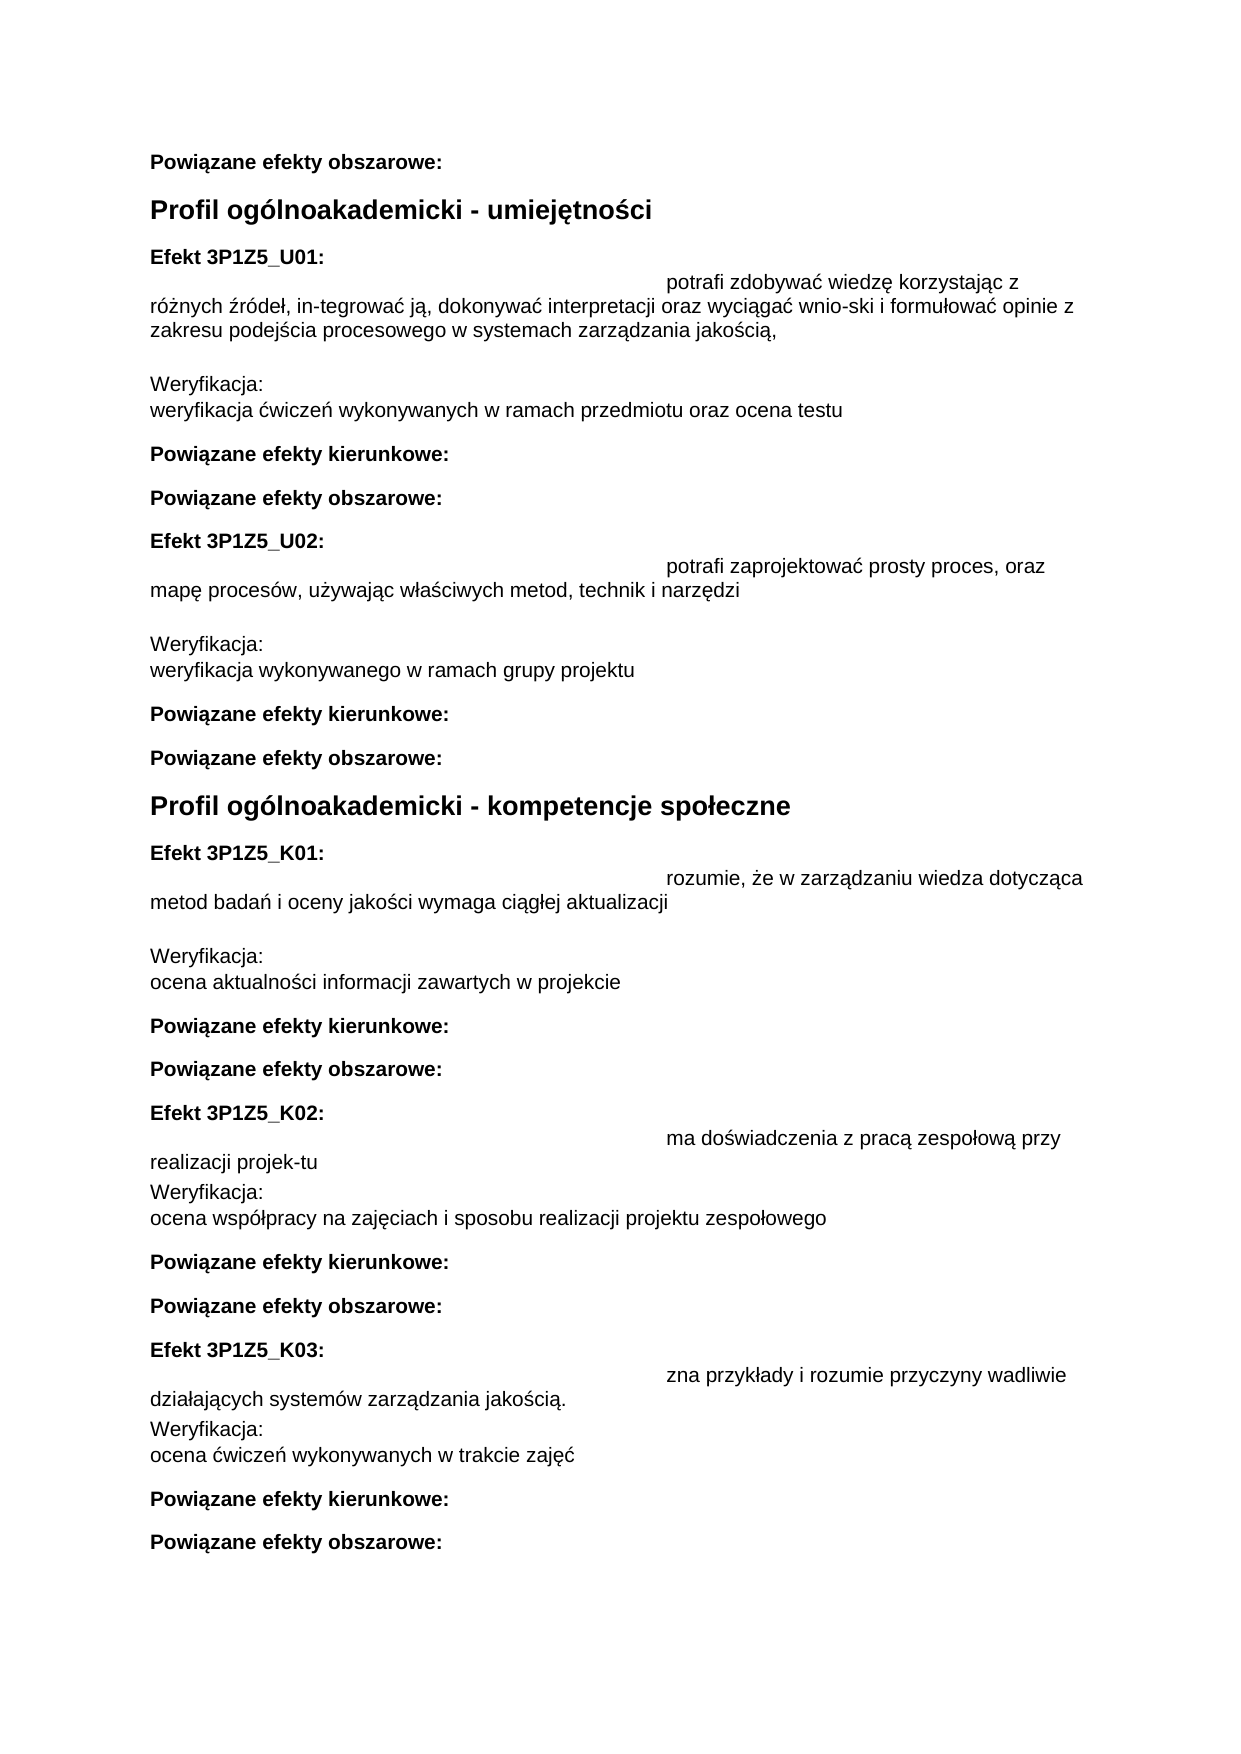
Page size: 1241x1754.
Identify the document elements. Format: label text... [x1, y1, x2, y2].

text Powiązane efekty obszarowe: [150, 1294, 1090, 1318]
text potrafi zaprojektować prosty proces, oraz mapę procesów, używając właściwych metod, technik i narzędzi [150, 554, 1090, 626]
text Weryfikacja: [150, 372, 1090, 396]
text Efekt 3P1Z5_K02: [150, 1101, 1090, 1125]
text Powiązane efekty kierunkowe: [150, 1250, 1090, 1274]
text rozumie, że w zarządzaniu wiedza dotycząca metod badań i oceny jakości wymaga ciągłej aktualizacji [150, 866, 1090, 937]
text Powiązane efekty kierunkowe: [150, 442, 1090, 466]
text ocena współpracy na zajęciach i sposobu realizacji projektu zespołowego [150, 1206, 1090, 1230]
text Weryfikacja: [150, 1180, 1090, 1204]
text Powiązane efekty obszarowe: [150, 746, 1090, 770]
text Powiązane efekty obszarowe: [150, 1057, 1090, 1081]
text weryfikacja wykonywanego w ramach grupy projektu [150, 658, 1090, 682]
text Powiązane efekty kierunkowe: [150, 1013, 1090, 1037]
text weryfikacja ćwiczeń wykonywanych w ramach przedmiotu oraz ocena testu [150, 398, 1090, 422]
text Efekt 3P1Z5_K01: [150, 841, 1090, 864]
text ocena ćwiczeń wykonywanych w trakcie zajęć [150, 1443, 1090, 1467]
text Powiązane efekty obszarowe: [150, 150, 1090, 174]
text Powiązane efekty kierunkowe: [150, 702, 1090, 726]
text Powiązane efekty obszarowe: [150, 1530, 1090, 1554]
text Efekt 3P1Z5_K03: [150, 1337, 1090, 1361]
text ocena aktualności informacji zawartych w projekcie [150, 970, 1090, 994]
text potrafi zdobywać wiedzę korzystając z różnych źródeł, in-tegrować ją, dokonywać interpretacji oraz wyciągać wnio-ski i formułować opinie z zakresu podejścia procesowego w systemach zarządzania jakością, [150, 270, 1090, 366]
text Powiązane efekty kierunkowe: [150, 1486, 1090, 1510]
text zna przykłady i rozumie przyczyny wadliwie działających systemów zarządzania jakością. [150, 1362, 1090, 1410]
text Efekt 3P1Z5_U01: [150, 245, 1090, 269]
text Powiązane efekty obszarowe: [150, 485, 1090, 509]
subtitle Profil ogólnoakademicki - umiejętności [150, 194, 1090, 225]
text Weryfikacja: [150, 1417, 1090, 1441]
text Weryfikacja: [150, 944, 1090, 968]
text Weryfikacja: [150, 632, 1090, 656]
subtitle Profil ogólnoakademicki - kompetencje społeczne [150, 789, 1090, 821]
text Efekt 3P1Z5_U02: [150, 529, 1090, 553]
text ma doświadczenia z pracą zespołową przy realizacji projek-tu [150, 1126, 1090, 1174]
